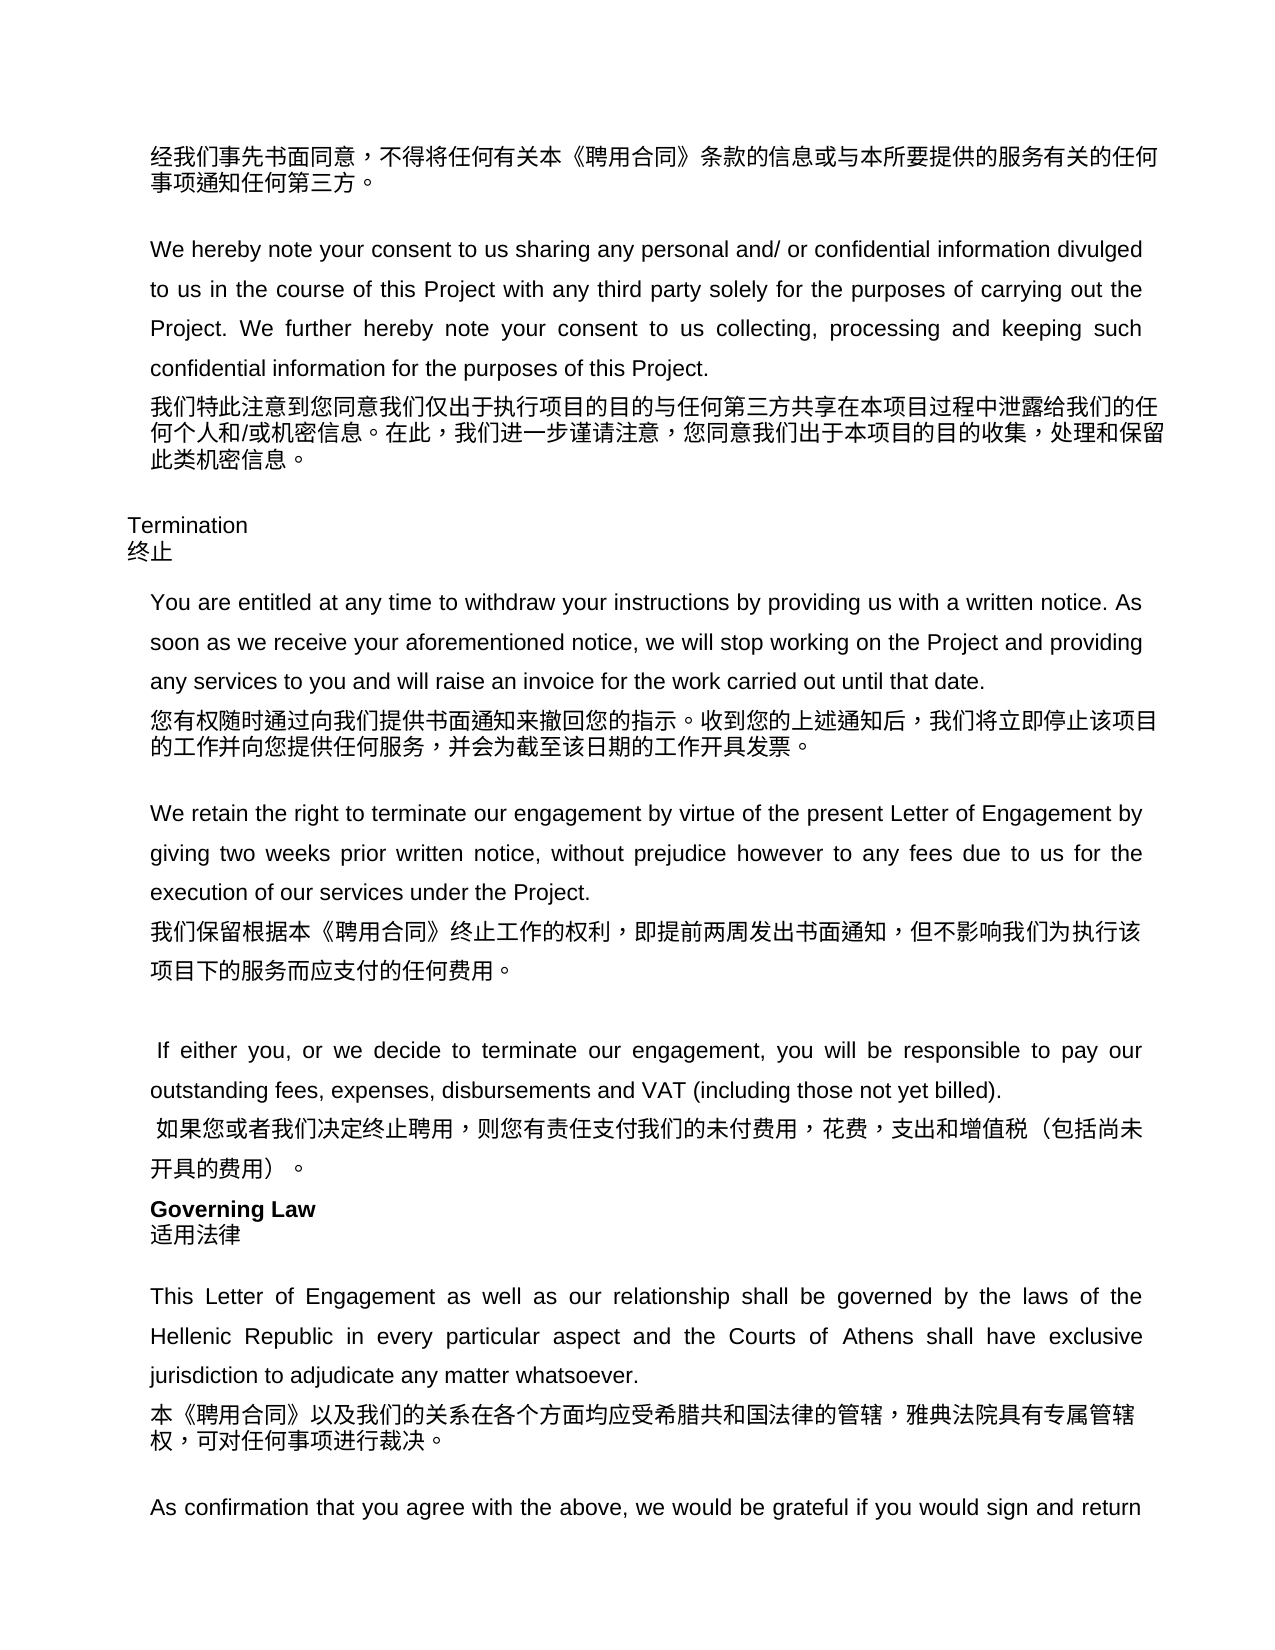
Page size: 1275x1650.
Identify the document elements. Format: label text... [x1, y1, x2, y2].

text 我们保留根据本《聘用合同》终止工作的权利，即提前两周发出书面通知，但不影响我们为执行该项目下的服务而应支付的任何费用。 [150, 918, 1144, 984]
text We retain the right to terminate our engagement by virtue of the present Letter of Engagement by giving two weeks prior written notice, without prejudice however to any fees due to us for the execution of our services under the Project. [150, 800, 1144, 905]
text We hereby note your consent to us sharing any personal and/ or confidential information divulged to us in the course of this Project with any third party solely for the purposes of carrying out the Project. We further hereby note your consent to us collecting, processing and keeping such confidential information for the purposes of this Project. [150, 236, 1144, 381]
text 我们特此注意到您同意我们仅出于执行项目的目的与任何第三方共享在本项目过程中泄露给我们的任何个人和/或机密信息。在此，我们进一步谨请注意，您同意我们出于本项目的目的收集，处理和保留此类机密信息。 [150, 394, 1167, 473]
text 本《聘用合同》以及我们的关系在各个方面均应受希腊共和国法律的管辖，雅典法院具有专属管辖权，可对任何事项进行裁决。 [150, 1402, 1167, 1454]
text 终止 [127, 539, 1167, 565]
text 适用法律 [127, 1222, 1167, 1249]
text You are entitled at any time to withdraw your instructions by providing us with a written notice. As soon as we receive your aforementioned notice, we will stop working on the Project and providing any services to you and will raise an invoice for the work carried out until that date. [150, 589, 1143, 695]
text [150, 144, 1167, 196]
text Termination [127, 512, 1167, 539]
subtitle Governing Law [150, 1196, 1167, 1222]
text If either you, or we decide to terminate our engagement, you will be responsible to pay our outstanding fees, expenses, disbursements and VAT (including those not yet billed). [150, 1037, 1143, 1103]
text 如果您或者我们决定终止聘用，则您有责任支付我们的未付费用，花费，支出和增值税（包括尚未开具的费用）。 [150, 1116, 1143, 1183]
text This Letter of Engagement as well as our relationship shall be governed by the laws of the Hellenic Republic in every particular aspect and the Courts of Athens shall have exclusive jurisdiction to adjudicate any matter whatsoever. [150, 1283, 1143, 1388]
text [150, 1494, 1144, 1520]
text 您有权随时通过向我们提供书面通知来撤回您的指示。收到您的上述通知后，我们将立即停止该项目的工作并向您提供任何服务，并会为截至该日期的工作开具发票。 [150, 708, 1167, 761]
